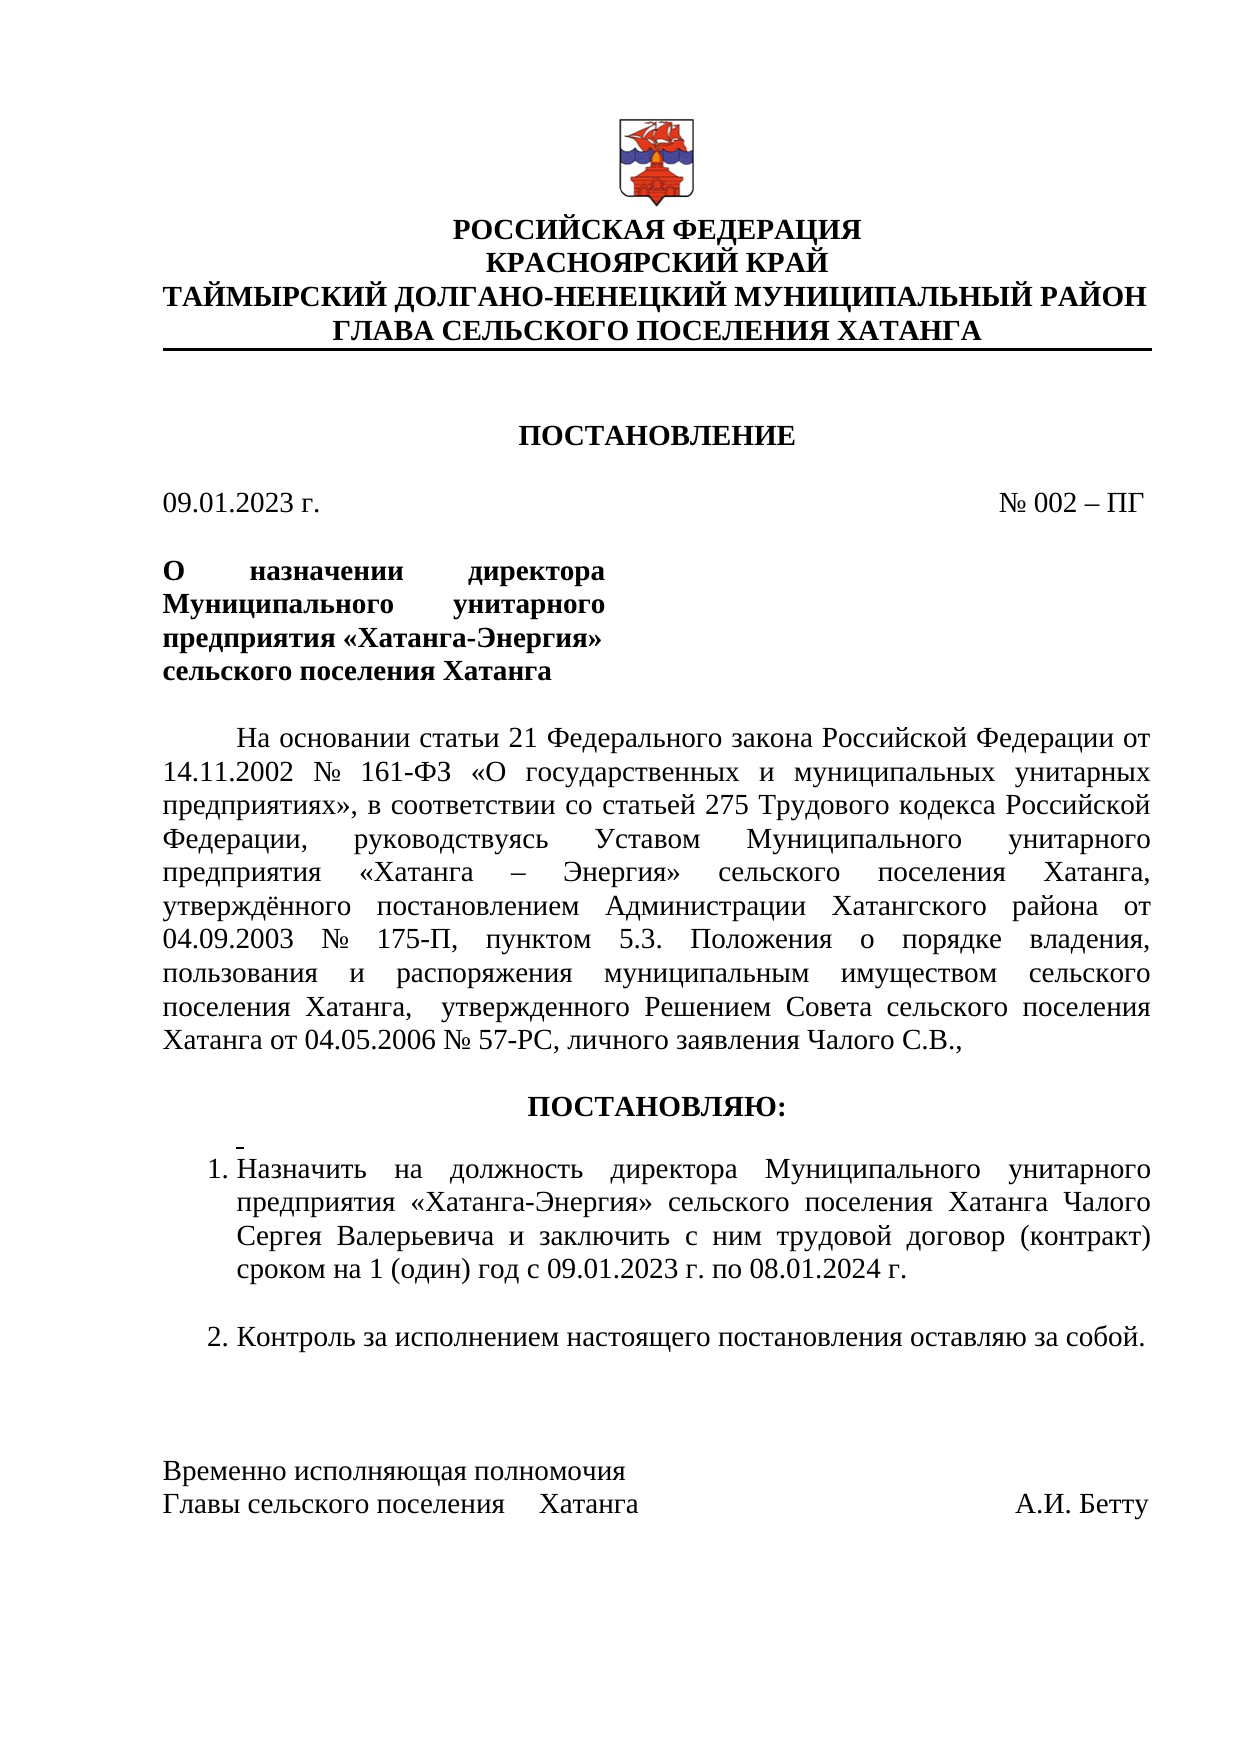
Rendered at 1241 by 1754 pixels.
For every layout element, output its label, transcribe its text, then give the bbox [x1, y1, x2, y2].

text О назначении директора Муниципального унитарного предприятия «Хатанга-Энергия» [162, 553, 606, 653]
text КРАСНОЯРСКИЙ КРАЙ [162, 246, 1152, 279]
text ПОСТАНОВЛЯЮ: [162, 1089, 1152, 1123]
text На основании статьи 21 Федерального закона Российской Федерации от 14.11.2002 № 161-ФЗ «О государственных и муниципальных унитарных предприятиях», в соответствии со статьей 275 Трудового кодекса Российской Федерации, руководствуясь Уставом Муниципального унитарного предприятия «Хатанга – Энергия» сельского поселения Хатанга, утверждённого постановлением Администрации Хатангского района от 04.09.2003 № 175-П, пунктом 5.3. Положения о порядке владения, пользования и распоряжения муниципальным имуществом сельского поселения Хатанга, утвержденного Решением Совета сельского поселения Хатанга от 04.05.2006 № 57-РС, личного заявления Чалого С.В., [162, 720, 1152, 1056]
list Контроль за исполнением настоящего постановления оставляю за собой. [207, 1319, 1152, 1352]
text 09.01.2023 г. № 002 – ПГ [162, 486, 1152, 519]
text Временно исполняющая полномочия [162, 1453, 1152, 1486]
list Назначить на должность директора Муниципального унитарного предприятия «Хатанга-Энергия» сельского поселения Хатанга Чалого Сергея Валерьевича и заключить с ним трудовой договор (контракт) сроком на 1 (один) год с 09.01.2023 г. по 08.01.2024 г. [207, 1151, 1152, 1285]
text РОССИЙСКАЯ ФЕДЕРАЦИЯ [162, 212, 1152, 246]
text ТАЙМЫРСКИЙ ДОЛГАНО-НЕНЕЦКИЙ МУНИЦИПАЛЬНЫЙ РАЙОН [162, 279, 1152, 313]
text ПОСТАНОВЛЕНИЕ [162, 418, 1152, 452]
text сельского поселения Хатанга [162, 653, 576, 687]
text ГЛАВА СЕЛЬСКОГО ПОСЕЛЕНИЯ ХАТАНГА [162, 313, 1152, 351]
picture [618, 118, 696, 212]
text Главы сельского поселения Хатанга А.И. Бетту [162, 1486, 1152, 1520]
